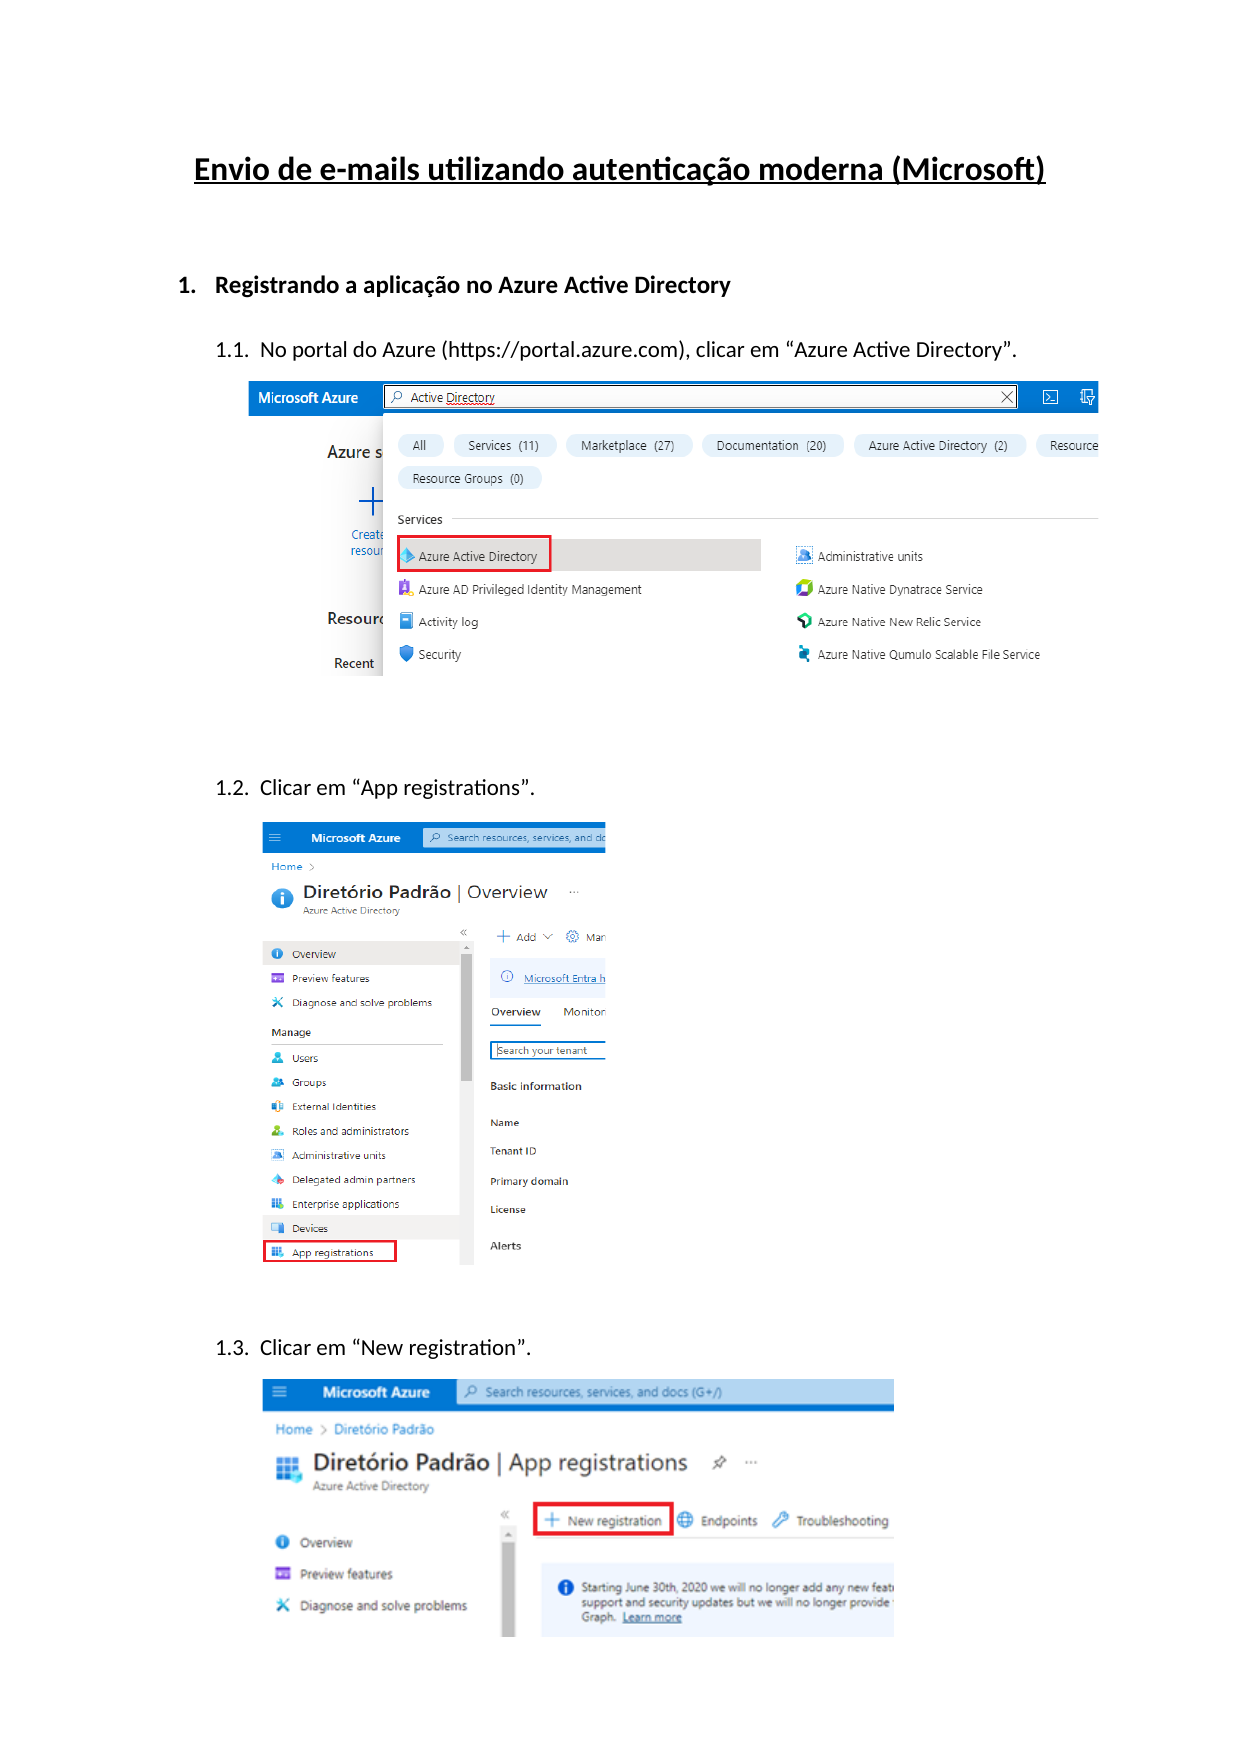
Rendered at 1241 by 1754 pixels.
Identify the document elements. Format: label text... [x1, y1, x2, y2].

list No portal do Azure (https://portal.azure.com), clicar em “Azure Active Directory”. [215, 335, 1063, 363]
list Registrando a aplicação no Azure Active Directory [177, 269, 1063, 299]
picture [262, 822, 606, 1265]
list Clicar em “New registration”. [215, 1333, 1063, 1361]
text Envio de e-mails utilizando autenticação moderna (Microsoft) [177, 148, 1063, 188]
picture [262, 1379, 894, 1637]
list Clicar em “App registrations”. [215, 773, 1063, 801]
picture [248, 381, 1099, 676]
